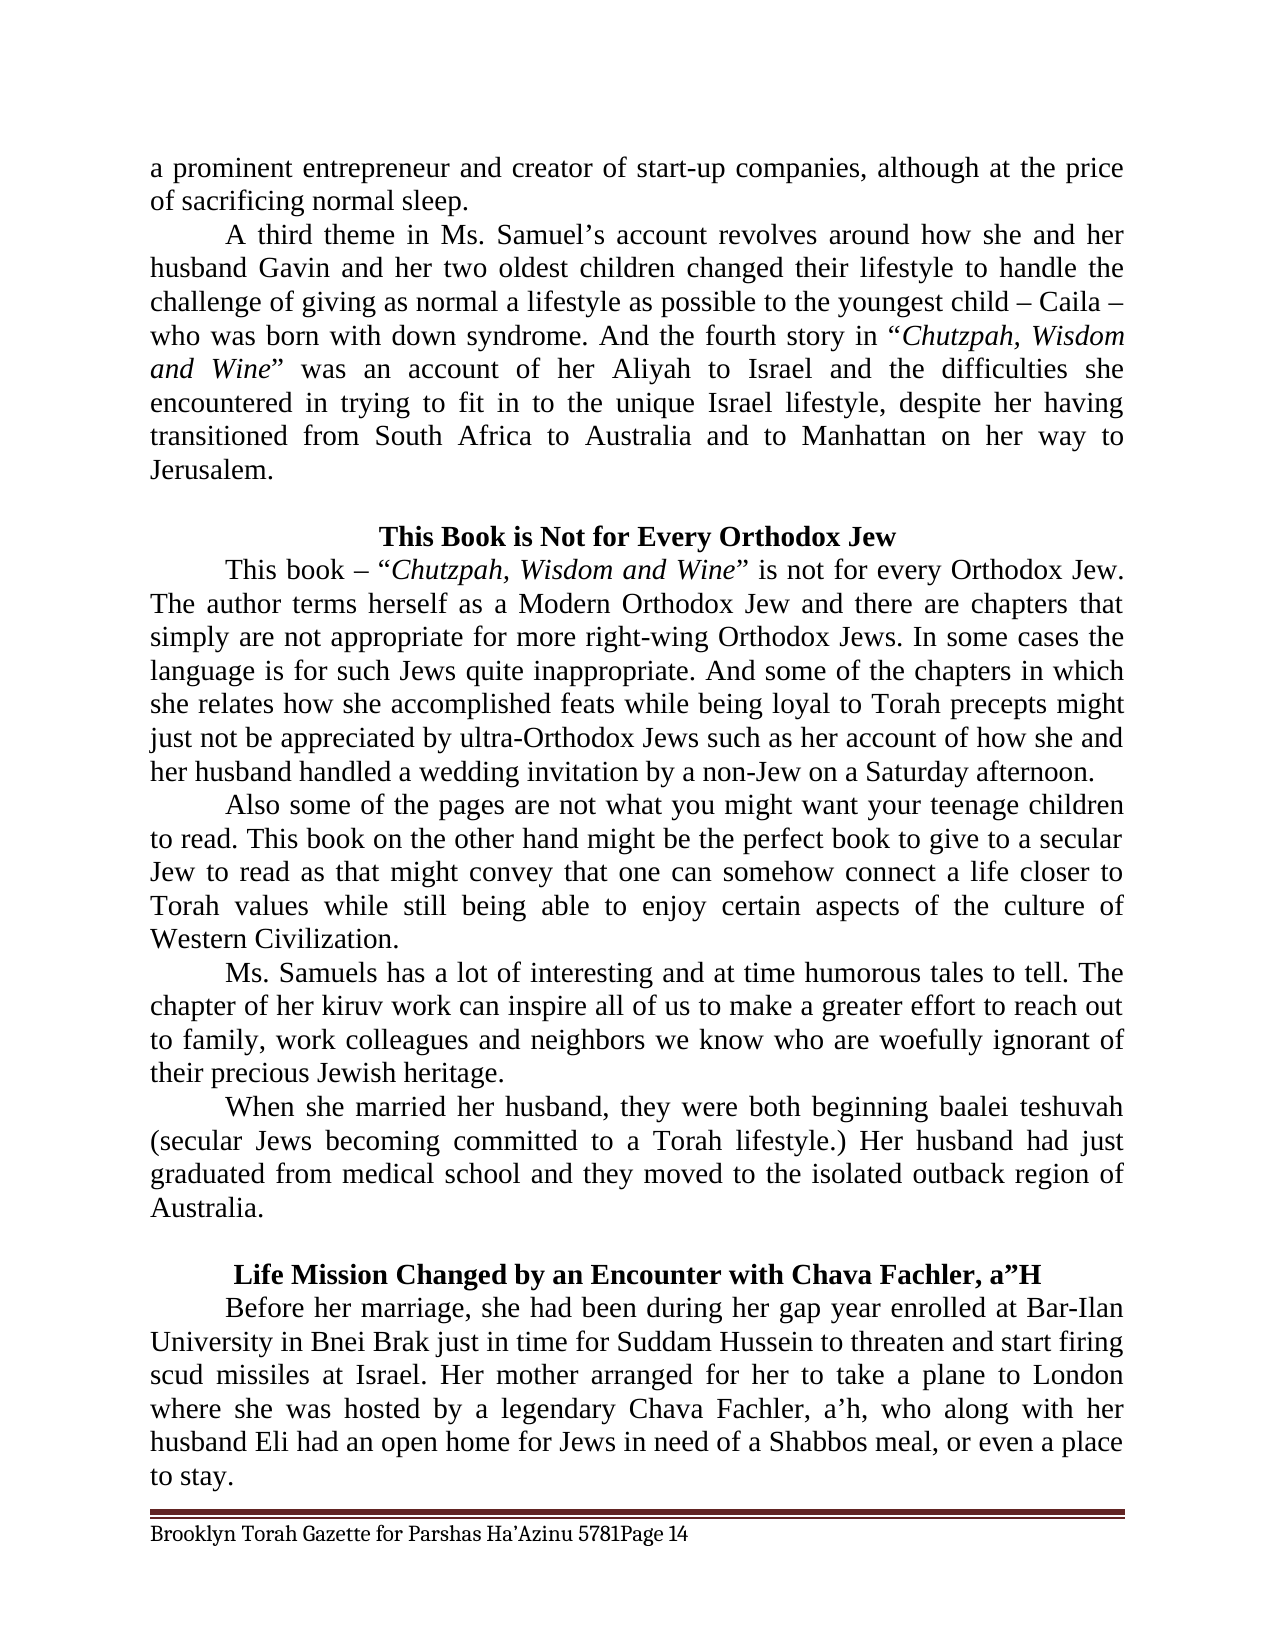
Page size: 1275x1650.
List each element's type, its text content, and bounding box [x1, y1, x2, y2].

text Before her marriage, she had been during her gap year enrolled at Bar-Ilan University in Bnei Brak just in time for Suddam Hussein to threaten and start firing scud missiles at Israel. Her mother arranged for her to take a plane to London where she was hosted by a legendary Chava Fachler, a’h, who along with her husband Eli had an open home for Jews in need of a Shabbos meal, or even a place to stay. [150, 1290, 1125, 1492]
text Also some of the pages are not what you might want your teenage children to read. This book on the other hand might be the perfect book to give to a secular Jew to read as that might convey that one can somehow connect a life closer to Torah values while still being able to enjoy certain aspects of the culture of Western Civilization. [150, 787, 1125, 955]
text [150, 150, 1125, 217]
text When she married her husband, they were both beginning baalei teshuvah (secular Jews becoming committed to a Torah lifestyle.) Her husband had just graduated from medical school and they moved to the isolated outback region of Australia. [150, 1089, 1125, 1223]
text Life Mission Changed by an Encounter with Chava Fachler, a”H [150, 1257, 1125, 1290]
text This book – “Chutzpah, Wisdom and Wine” is not for every Orthodox Jew. The author terms herself as a Modern Orthodox Jew and there are chapters that simply are not appropriate for more right-wing Orthodox Jews. In some cases the language is for such Jews quite inappropriate. And some of the chapters in which she relates how she accomplished feats while being loyal to Torah precepts might just not be appreciated by ultra-Orthodox Jews such as her account of how she and her husband handled a wedding invitation by a non-Jew on a Saturday afternoon. [150, 552, 1125, 787]
text A third theme in Ms. Samuel’s account revolves around how she and her husband Gavin and her two oldest children changed their lifestyle to handle the challenge of giving as normal a lifestyle as possible to the youngest child – Caila – who was born with down syndrome. And the fourth story in “Chutzpah, Wisdom and Wine” was an account of her Aliyah to Israel and the difficulties she encountered in trying to fit in to the unique Israel lifestyle, despite her having transitioned from South Africa to Australia and to Manhattan on her way to Jerusalem. [150, 217, 1125, 485]
text This Book is Not for Every Orthodox Jew [150, 519, 1125, 552]
text Ms. Samuels has a lot of interesting and at time humorous tales to tell. The chapter of her kiruv work can inspire all of us to make a greater effort to reach out to family, work colleagues and neighbors we know who are woefully ignorant of their precious Jewish heritage. [150, 955, 1125, 1089]
